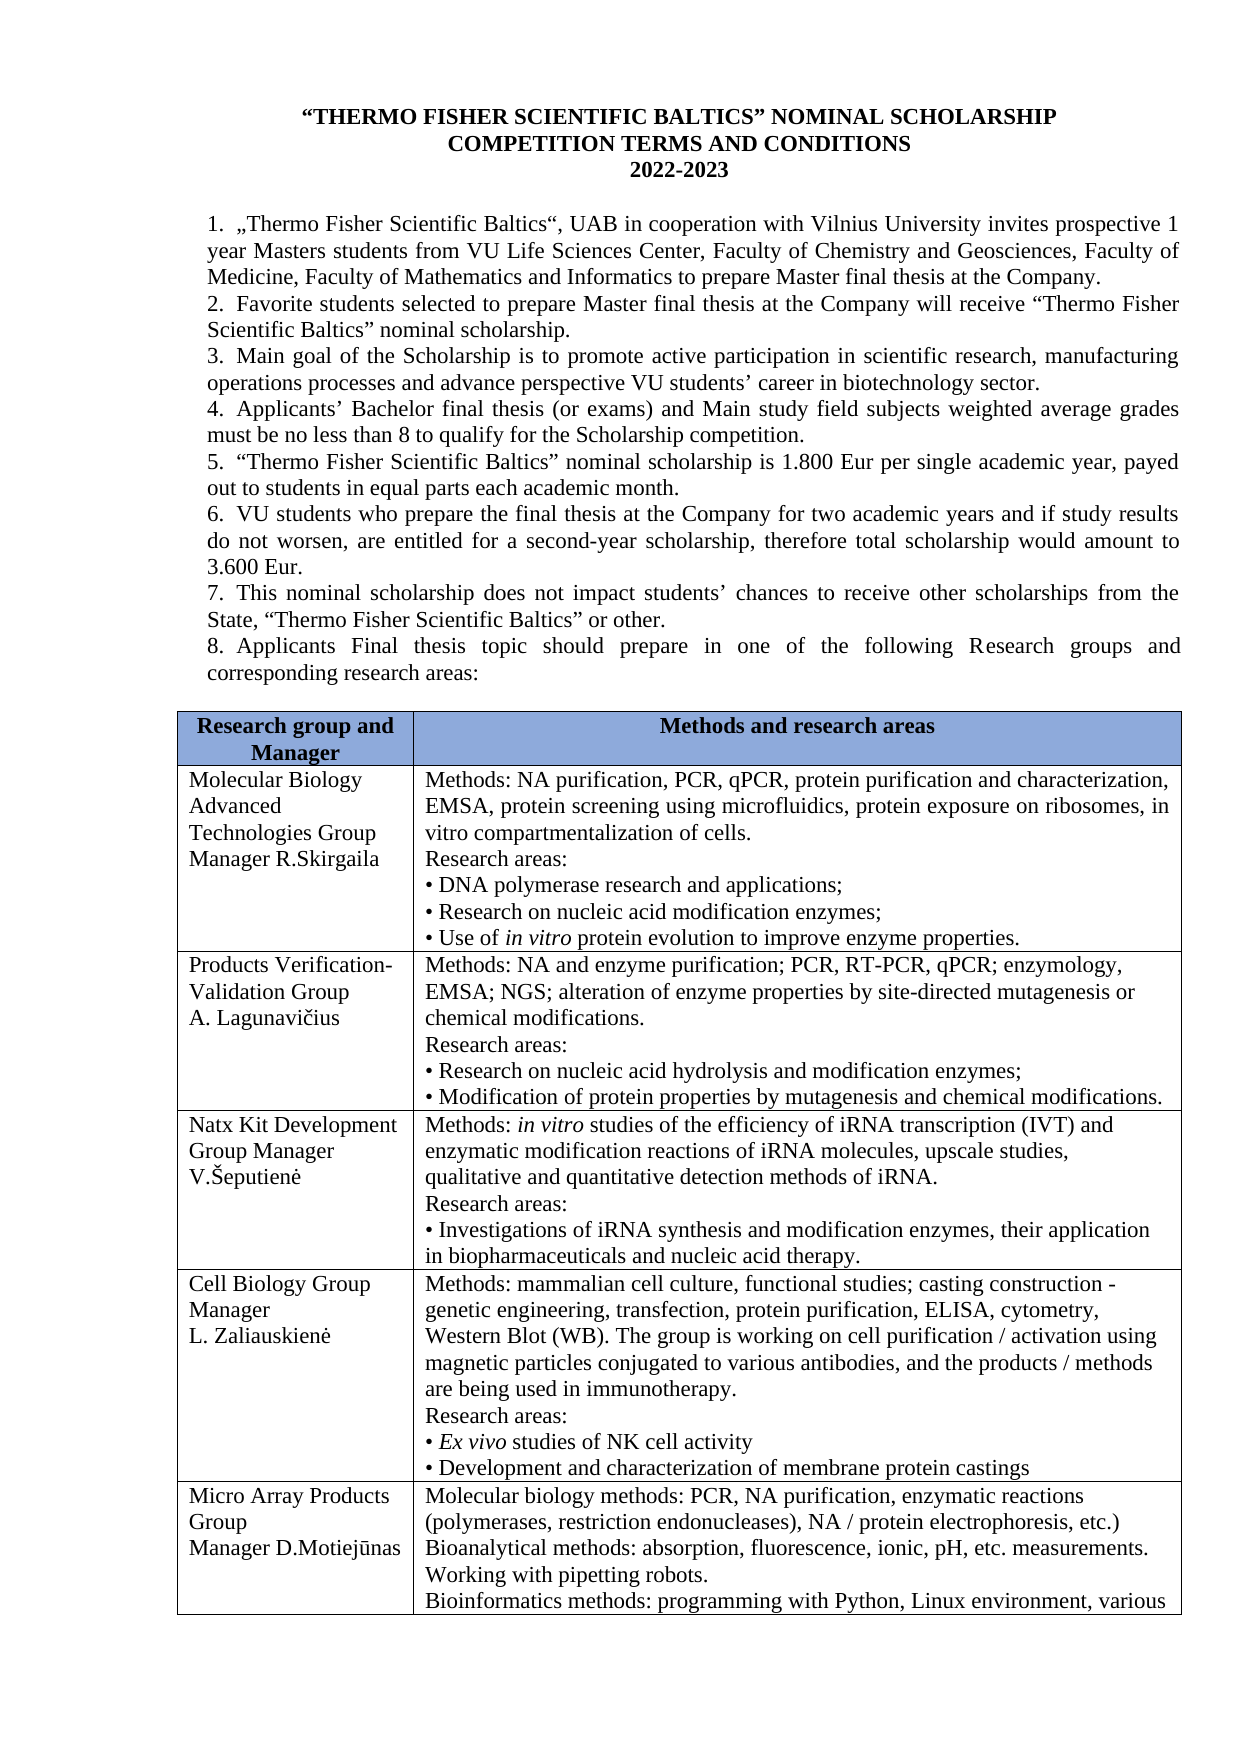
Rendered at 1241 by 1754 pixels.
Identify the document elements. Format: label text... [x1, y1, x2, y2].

table_cell Methods: NA and enzyme purification; PCR, RT-PCR, qPCR; enzymology, EMSA; NGS; alteration of enzyme properties by site-directed mutagenesis or chemical modifications. Research areas: • Research on nucleic acid hydrolysis and modification enzymes; • Modification of protein properties by mutagenesis and chemical modifications. [414, 952, 1181, 1110]
table_cell Cell Biology Group Manager L. Zaliauskienė [178, 1270, 413, 1481]
table_header Methods and research areas [414, 712, 1181, 765]
list “Thermo Fisher Scientific Baltics” nominal scholarship is 1.800 Eur per single academic year, payed out to students in equal parts each academic month. [207, 448, 1181, 500]
list VU students who prepare the final thesis at the Company for two academic years and if study results do not worsen, are entitled for a second-year scholarship, therefore total scholarship would amount to 3.600 Eur. [207, 500, 1181, 579]
table_cell Methods: mammalian cell culture, functional studies; casting construction - genetic engineering, transfection, protein purification, ELISA, cytometry, Western Blot (WB). The group is working on cell purification / activation using magnetic particles conjugated to various antibodies, and the products / methods are being used in immunotherapy. Research areas: • Ex vivo studies of NK cell activity • Development and characterization of membrane protein castings [414, 1270, 1181, 1481]
table_cell Methods: in vitro studies of the efficiency of iRNA transcription (IVT) and enzymatic modification reactions of iRNA molecules, upscale studies, qualitative and quantitative detection methods of iRNA. Research areas: • Investigations of iRNA synthesis and modification enzymes, their application in biopharmaceuticals and nucleic acid therapy. [414, 1111, 1181, 1269]
table_header Research group and Manager [178, 712, 413, 765]
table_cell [414, 1482, 1181, 1613]
list Main goal of the Scholarship is to promote active participation in scientific research, manufacturing operations processes and advance perspective VU students’ career in biotechnology sector. [207, 342, 1181, 395]
list Favorite students selected to prepare Master final thesis at the Company will receive “Thermo Fisher Scientific Baltics” nominal scholarship. [207, 289, 1181, 342]
table_cell Natx Kit Development Group Manager V.Šeputienė [178, 1111, 413, 1269]
list Applicants’ Bachelor final thesis (or exams) and Main study field subjects weighted average grades must be no less than 8 to qualify for the Scholarship competition. [207, 395, 1181, 448]
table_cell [178, 1482, 413, 1613]
table_cell Methods: NA purification, PCR, qPCR, protein purification and characterization, EMSA, protein screening using microfluidics, protein exposure on ribosomes, in vitro compartmentalization of cells. Research areas: • DNA polymerase research and applications; • Research on nucleic acid modification enzymes; • Use of in vitro protein evolution to improve enzyme properties. [414, 766, 1181, 951]
table_cell Products Verification-Validation Group A. Lagunavičius [178, 952, 413, 1110]
text 2022-2023 [177, 156, 1181, 182]
text COMPETITION TERMS AND CONDITIONS [177, 130, 1181, 156]
list This nominal scholarship does not impact students’ chances to receive other scholarships from the State, “Thermo Fisher Scientific Baltics” or other. [207, 579, 1181, 632]
list Applicants Final thesis topic should prepare in one of the following Research groups and corresponding research areas: [207, 632, 1181, 685]
text “THERMO FISHER SCIENTIFIC BALTICS” NOMINAL SCHOLARSHIP [177, 103, 1181, 130]
list „Thermo Fisher Scientific Baltics“, UAB in cooperation with Vilnius University invites prospective 1 year Masters students from VU Life Sciences Center, Faculty of Chemistry and Geosciences, Faculty of Medicine, Faculty of Mathematics and Informatics to prepare Master final thesis at the Company. [207, 211, 1181, 289]
table_cell Molecular Biology Advanced Technologies Group Manager R.Skirgaila [178, 766, 413, 951]
